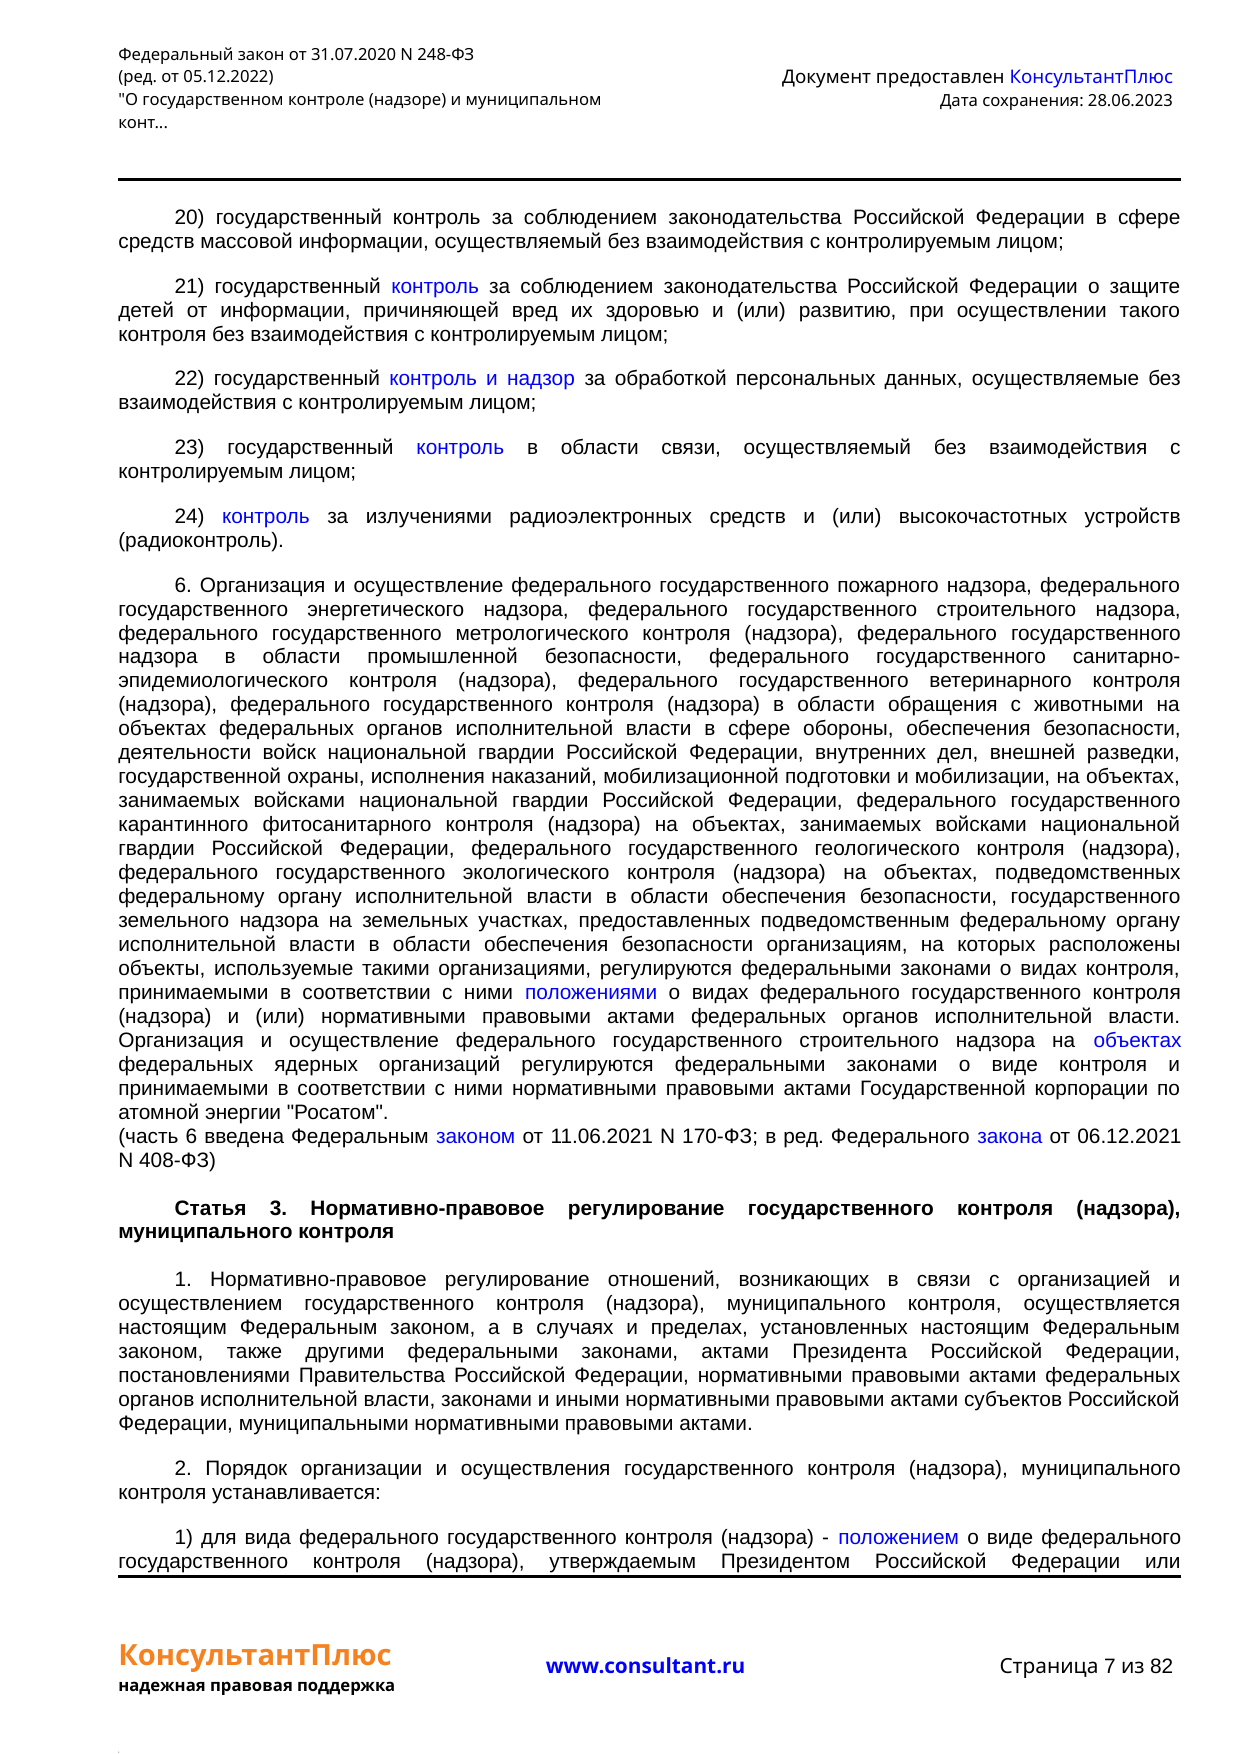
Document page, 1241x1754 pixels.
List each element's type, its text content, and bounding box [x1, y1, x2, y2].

text 1. Нормативно-правовое регулирование отношений, возникающих в связи с организацией и осуществлением государственного контроля (надзора), муниципального контроля, осуществляется настоящим Федеральным законом, а в случаях и пределах, установленных настоящим Федеральным законом, также другими федеральными законами, актами Президента Российской Федерации, постановлениями Правительства Российской Федерации, нормативными правовыми актами федеральных органов исполнительной власти, законами и иными нормативными правовыми актами субъектов Российской Федерации, муниципальными нормативными правовыми актами. [118, 1267, 1181, 1435]
text 23) государственный контроль в области связи, осуществляемый без взаимодействия с контролируемым лицом; [118, 435, 1181, 483]
title Статья 3. Нормативно-правовое регулирование государственного контроля (надзора), муниципального контроля [118, 1195, 1181, 1243]
text 22) государственный контроль и надзор за обработкой персональных данных, осуществляемые без взаимодействия с контролируемым лицом; [118, 366, 1181, 414]
text 6. Организация и осуществление федерального государственного пожарного надзора, федерального государственного энергетического надзора, федерального государственного строительного надзора, федерального государственного метрологического контроля (надзора), федерального государственного надзора в области промышленной безопасности, федерального государственного санитарно-эпидемиологического контроля (надзора), федерального государственного ветеринарного контроля (надзора), федерального государственного контроля (надзора) в области обращения с животными на объектах федеральных органов исполнительной власти в сфере обороны, обеспечения безопасности, деятельности войск национальной гвардии Российской Федерации, внутренних дел, внешней разведки, государственной охраны, исполнения наказаний, мобилизационной подготовки и мобилизации, на объектах, занимаемых войсками национальной гвардии Российской Федерации, федерального государственного карантинного фитосанитарного контроля (надзора) на объектах, занимаемых войсками национальной гвардии Российской Федерации, федерального государственного геологического контроля (надзора), федерального государственного экологического контроля (надзора) на объектах, подведомственных федеральному органу исполнительной власти в области обеспечения безопасности, государственного земельного надзора на земельных участках, предоставленных подведомственным федеральному органу исполнительной власти в области обеспечения безопасности организациям, на которых расположены объекты, используемые такими организациями, регулируются федеральными законами о видах контроля, принимаемыми в соответствии с ними положениями о видах федерального государственного контроля (надзора) и (или) нормативными правовыми актами федеральных органов исполнительной власти. Организация и осуществление федерального государственного строительного надзора на объектах федеральных ядерных организаций регулируются федеральными законами о виде контроля и принимаемыми в соответствии с ними нормативными правовыми актами Государственной корпорации по атомной энергии "Росатом". [118, 572, 1181, 1123]
text 2. Порядок организации и осуществления государственного контроля (надзора), муниципального контроля устанавливается: [118, 1456, 1181, 1504]
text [118, 1524, 1181, 1572]
text 20) государственный контроль за соблюдением законодательства Российской Федерации в сфере средств массовой информации, осуществляемый без взаимодействия с контролируемым лицом; [118, 205, 1181, 253]
text 24) контроль за излучениями радиоэлектронных средств и (или) высокочастотных устройств (радиоконтроль). [118, 504, 1181, 552]
text 21) государственный контроль за соблюдением законодательства Российской Федерации о защите детей от информации, причиняющей вред их здоровью и (или) развитию, при осуществлении такого контроля без взаимодействия с контролируемым лицом; [118, 273, 1181, 345]
text (часть 6 введена Федеральным законом от 11.06.2021 N 170-ФЗ; в ред. Федерального закона от 06.12.2021 N 408-ФЗ) [118, 1123, 1181, 1171]
